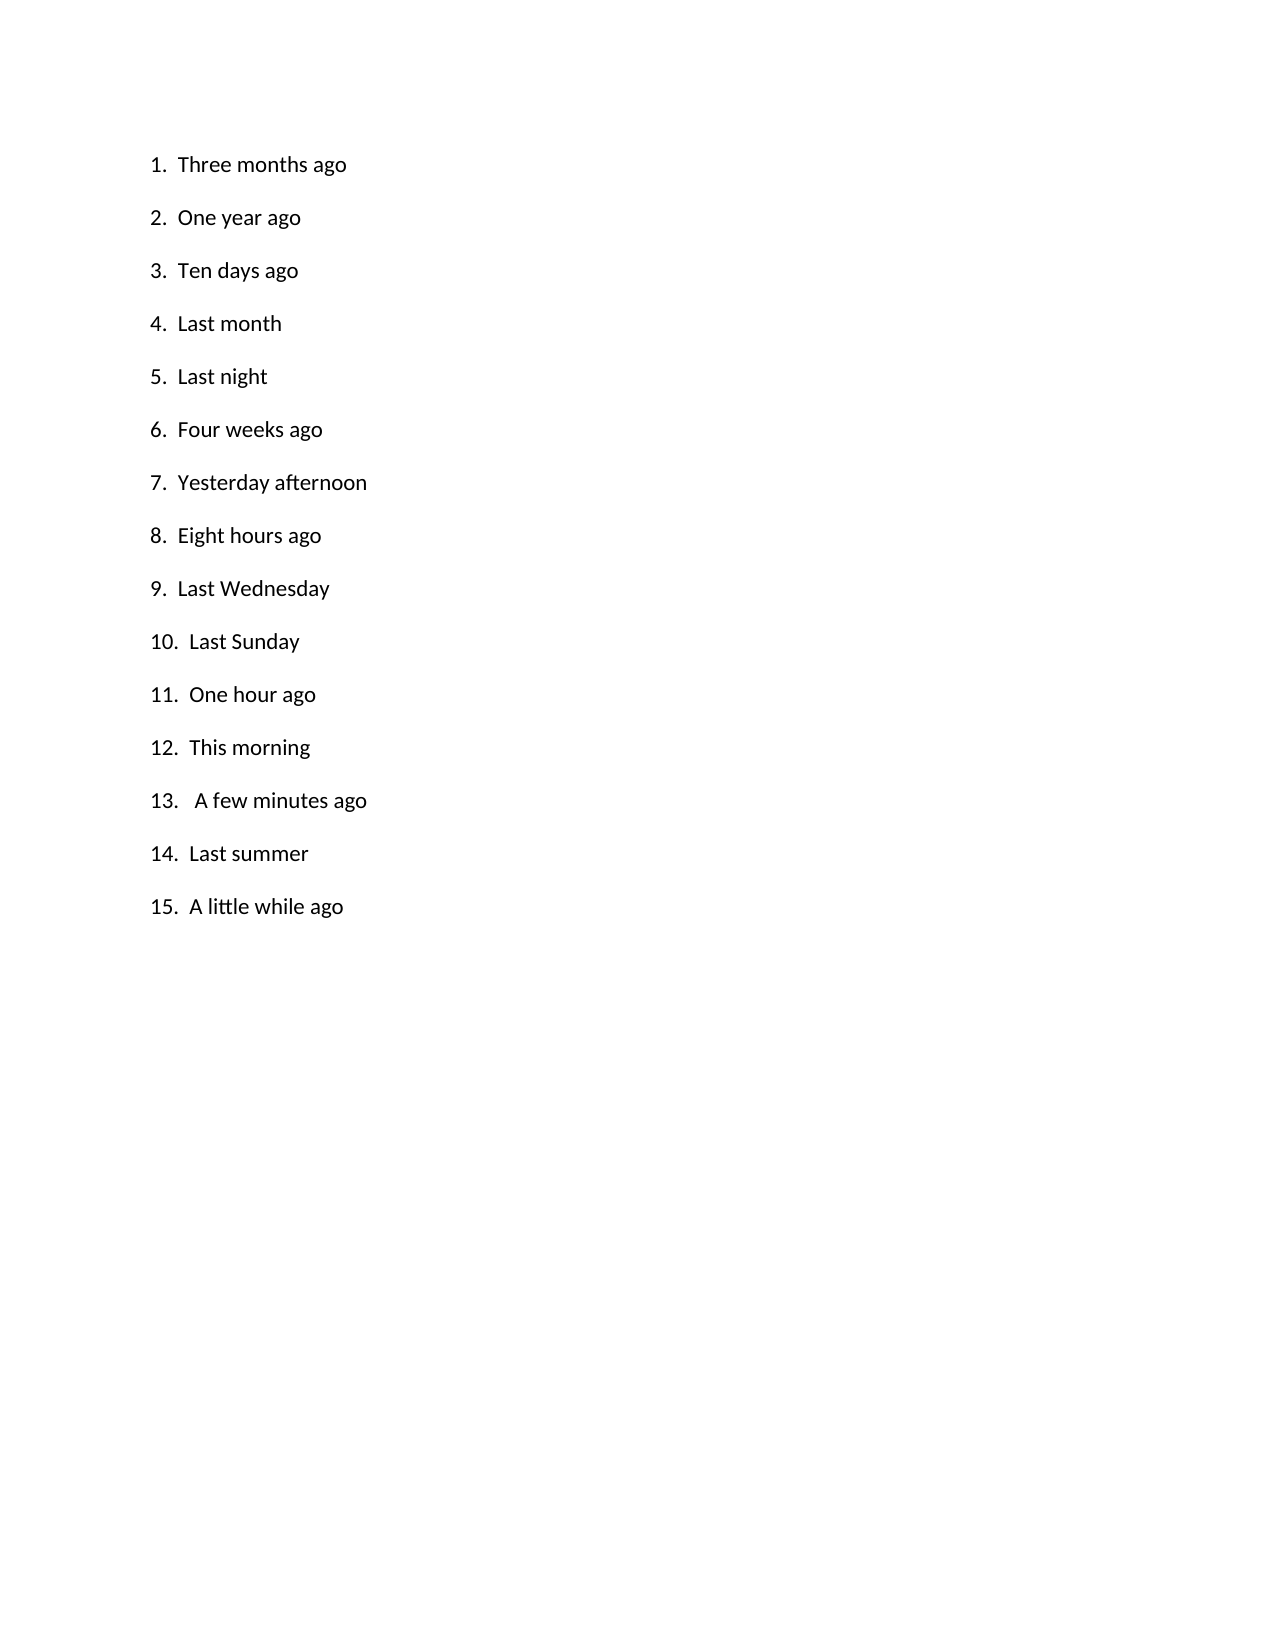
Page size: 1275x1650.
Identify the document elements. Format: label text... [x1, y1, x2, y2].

text 1. Three months ago [150, 150, 1125, 178]
text 2. One year ago [150, 203, 1125, 231]
text 14. Last summer [150, 839, 1125, 867]
text 3. Ten days ago [150, 256, 1125, 284]
text 12. This morning [150, 733, 1125, 761]
text 8. Eight hours ago [150, 521, 1125, 549]
text 4. Last month [150, 309, 1125, 337]
text 6. Four weeks ago [150, 415, 1125, 443]
text 9. Last Wednesday [150, 574, 1125, 602]
text 10. Last Sunday [150, 627, 1125, 655]
text 13. A few minutes ago [150, 786, 1125, 814]
text 5. Last night [150, 362, 1125, 390]
text 7. Yesterday afternoon [150, 468, 1125, 496]
text 15. A little while ago [150, 892, 1125, 920]
text 11. One hour ago [150, 680, 1125, 708]
